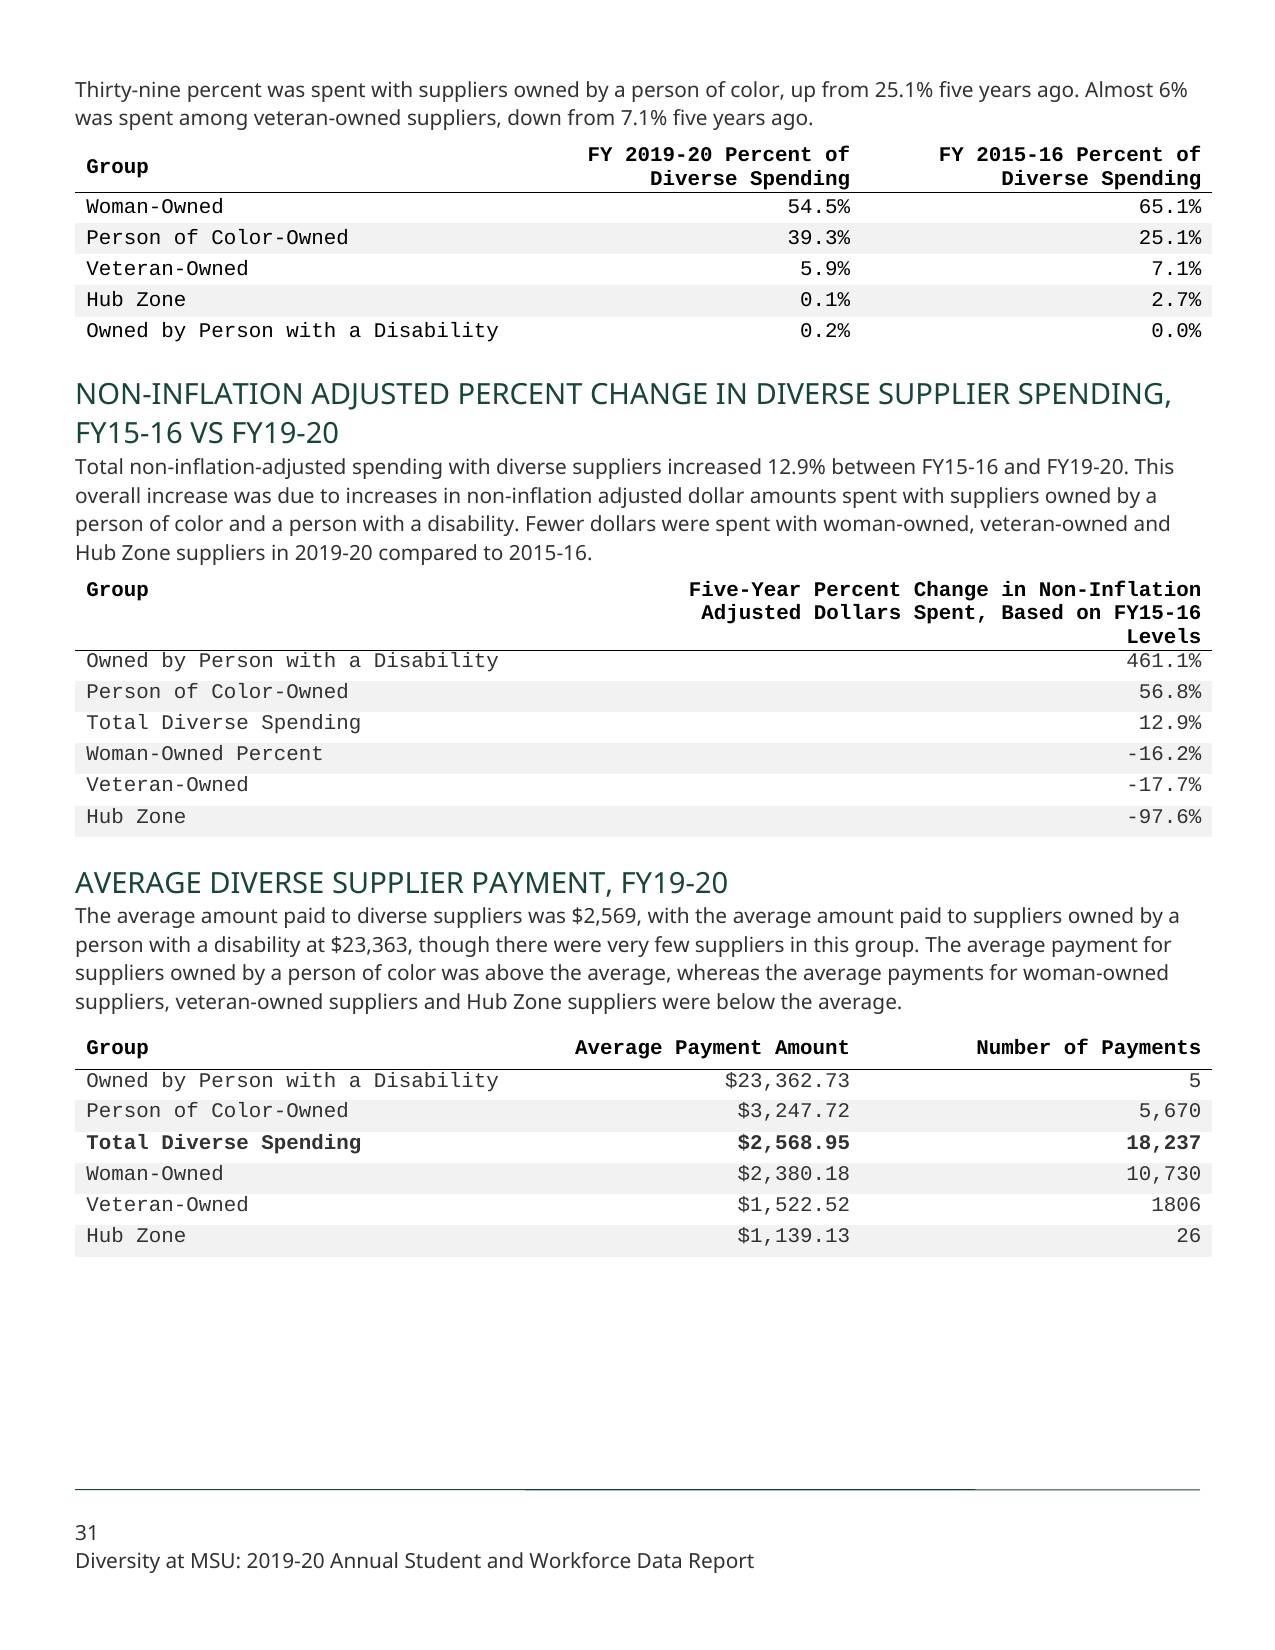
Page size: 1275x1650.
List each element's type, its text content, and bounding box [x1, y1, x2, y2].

table_cell $1,522.52 [510, 1194, 861, 1225]
table_cell $23,362.73 [510, 1070, 861, 1100]
table_cell $2,568.95 [510, 1132, 861, 1163]
table_cell Person of Color-Owned [75, 681, 607, 712]
table_cell $1,139.13 [510, 1225, 861, 1257]
table_cell 26 [861, 1225, 1212, 1257]
table_cell 5 [861, 1070, 1212, 1100]
table_cell -97.6% [607, 806, 1212, 837]
table_cell 39.3% [510, 223, 861, 254]
table_cell 18,237 [861, 1132, 1212, 1163]
table_cell Total Diverse Spending [75, 1132, 510, 1163]
table_header FY 2019-20 Percent of Diverse Spending [510, 144, 861, 192]
text Total non-inflation-adjusted spending with diverse suppliers increased 12.9% between FY15-16 and FY19-20. This overall increase was due to increases in non-inflation adjusted dollar amounts spent with suppliers owned by a person of color and a person with a disability. Fewer dollars were spent with woman-owned, veteran-owned and Hub Zone suppliers in 2019-20 compared to 2015-16. [75, 452, 1212, 566]
table_cell Veteran-Owned [75, 254, 510, 285]
table_cell Woman-Owned [75, 1163, 510, 1194]
table_cell 65.1% [861, 193, 1212, 223]
table_cell Hub Zone [75, 1225, 510, 1257]
table_cell 10,730 [861, 1163, 1212, 1194]
table_cell Owned by Person with a Disability [75, 317, 510, 348]
table_cell Woman-Owned [75, 193, 510, 223]
table_cell 2.7% [861, 285, 1212, 317]
table_cell -16.2% [607, 743, 1212, 774]
table_header Group [75, 1028, 510, 1069]
table_cell 1806 [861, 1194, 1212, 1225]
table_cell 5.9% [510, 254, 861, 285]
table_cell Hub Zone [75, 285, 510, 317]
subtitle AVERAGE DIVERSE SUPPLIER PAYMENT, FY19-20 [75, 862, 1212, 902]
table_cell 25.1% [861, 223, 1212, 254]
subtitle NON-INFLATION ADJUSTED PERCENT CHANGE IN DIVERSE SUPPLIER SPENDING, FY15-16 VS FY19-20 [75, 373, 1212, 452]
table_cell Person of Color-Owned [75, 1100, 510, 1132]
table_cell $3,247.72 [510, 1100, 861, 1132]
table_cell 0.0% [861, 317, 1212, 348]
table_cell Hub Zone [75, 806, 607, 837]
table_cell -17.7% [607, 775, 1212, 806]
table_cell 7.1% [861, 254, 1212, 285]
table_cell Owned by Person with a Disability [75, 1070, 510, 1100]
table_header Five-Year Percent Change in Non-Inflation Adjusted Dollars Spent, Based on FY15-16 Levels [607, 579, 1212, 649]
table_cell 5,670 [861, 1100, 1212, 1132]
table_cell $2,380.18 [510, 1163, 861, 1194]
table_header Average Payment Amount [510, 1028, 861, 1069]
table_cell 0.1% [510, 285, 861, 317]
table_cell Person of Color-Owned [75, 223, 510, 254]
table_header Group [75, 579, 607, 649]
text The average amount paid to diverse suppliers was $2,569, with the average amount paid to suppliers owned by a person with a disability at $23,363, though there were very few suppliers in this group. The average payment for suppliers owned by a person of color was above the average, whereas the average payments for woman-owned suppliers, veteran-owned suppliers and Hub Zone suppliers were below the average. [75, 902, 1212, 1015]
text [75, 75, 1212, 132]
table_cell Veteran-Owned [75, 775, 607, 806]
table_header Number of Payments [861, 1028, 1212, 1069]
table_cell 56.8% [607, 681, 1212, 712]
table_cell Veteran-Owned [75, 1194, 510, 1225]
table_cell 0.2% [510, 317, 861, 348]
table_header Group [75, 144, 510, 192]
table_cell Owned by Person with a Disability [75, 651, 607, 681]
table_cell 461.1% [607, 651, 1212, 681]
table_header FY 2015-16 Percent of Diverse Spending [861, 144, 1212, 192]
table_cell 12.9% [607, 712, 1212, 743]
table_cell Total Diverse Spending [75, 712, 607, 743]
table_cell Woman-Owned Percent [75, 743, 607, 774]
table_cell 54.5% [510, 193, 861, 223]
